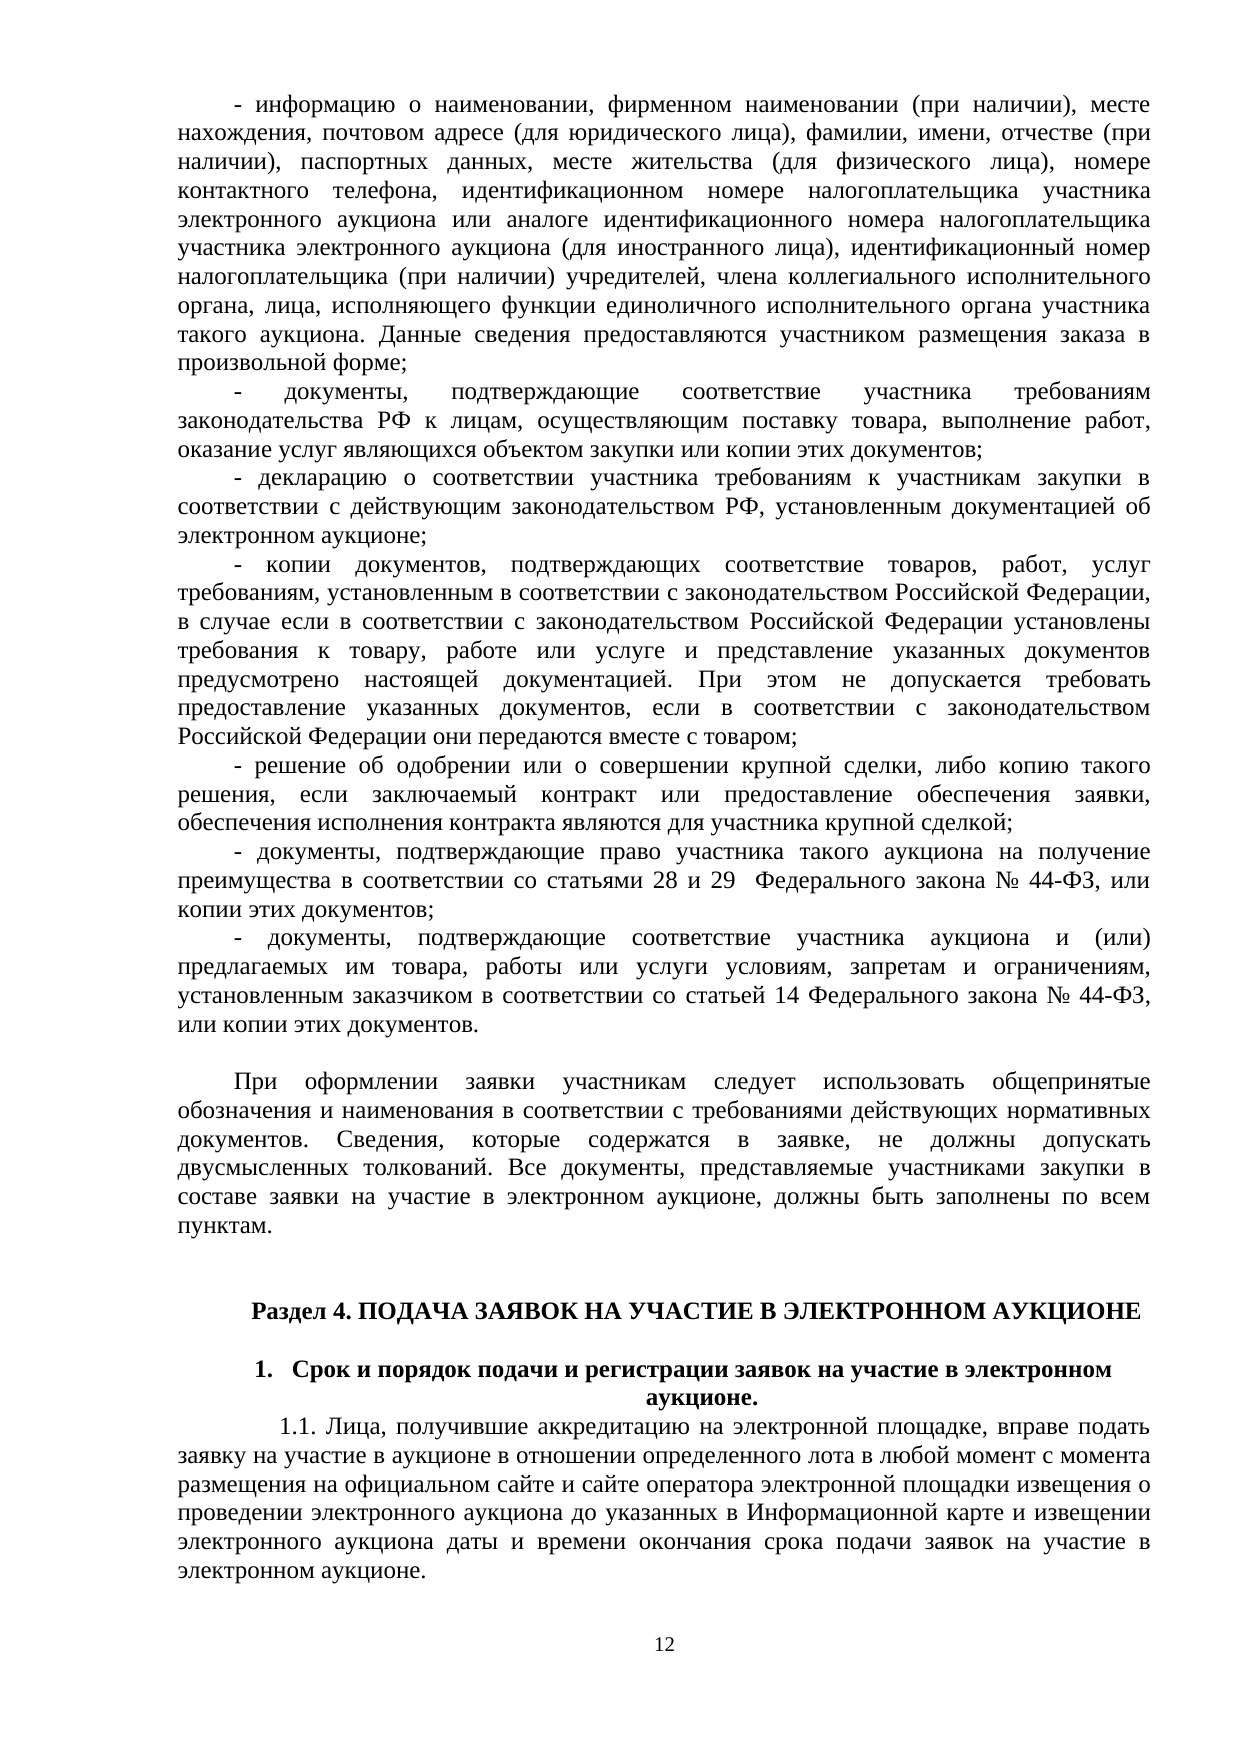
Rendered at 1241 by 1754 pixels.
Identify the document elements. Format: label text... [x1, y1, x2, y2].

text - копии документов, подтверждающих соответствие товаров, работ, услуг требованиям, установленным в соответствии с законодательством Российской Федерации, в случае если в соответствии с законодательством Российской Федерации установлены требования к товару, работе или услуге и представление указанных документов предусмотрено настоящей документацией. При этом не допускается требовать предоставление указанных документов, если в соответствии с законодательством Российской Федерации они передаются вместе с товаром; [177, 549, 1152, 750]
subtitle Срок и порядок подачи и регистрации заявок на участие в электронном аукционе. [215, 1354, 1152, 1411]
text - документы, подтверждающие соответствие участника аукциона и (или) предлагаемых им товара, работы или услуги условиям, запретам и ограничениям, установленным заказчиком в соответствии со статьей 14 Федерального закона № 44-ФЗ, или копии этих документов. [177, 922, 1152, 1037]
text - решение об одобрении или о совершении крупной сделки, либо копию такого решения, если заключаемый контракт или предоставление обеспечения заявки, обеспечения исполнения контракта являются для участника крупной сделкой; [177, 750, 1152, 836]
text - документы, подтверждающие соответствие участника требованиям законодательства РФ к лицам, осуществляющим поставку товара, выполнение работ, оказание услуг являющихся объектом закупки или копии этих документов; [177, 376, 1152, 462]
text - декларацию о соответствии участника требованиям к участникам закупки в соответствии с действующим законодательством РФ, установленным документацией об электронном аукционе; [177, 462, 1152, 549]
text - документы, подтверждающие право участника такого аукциона на получение преимущества в соответствии со статьями 28 и 29 Федерального закона № 44-ФЗ, или копии этих документов; [177, 836, 1152, 922]
subtitle Раздел 4. ПОДАЧА ЗАЯВОК НА УЧАСТИЕ В ЭЛЕКТРОННОМ АУКЦИОНЕ [177, 1296, 1152, 1325]
text 1.1. Лица, получившие аккредитацию на электронной площадке, вправе подать заявку на участие в аукционе в отношении определенного лота в любой момент с момента размещения на официальном сайте и сайте оператора электронной площадки извещения о проведении электронного аукциона до указанных в Информационной карте и извещении электронного аукциона даты и времени окончания срока подачи заявок на участие в электронном аукционе. [177, 1411, 1152, 1584]
text - информацию о наименовании, фирменном наименовании (при наличии), месте нахождения, почтовом адресе (для юридического лица), фамилии, имени, отчестве (при наличии), паспортных данных, месте жительства (для физического лица), номере контактного телефона, идентификационном номере налогоплательщика участника электронного аукциона или аналоге идентификационного номера налогоплательщика участника электронного аукциона (для иностранного лица), идентификационный номер налогоплательщика (при наличии) учредителей, члена коллегиального исполнительного органа, лица, исполняющего функции единоличного исполнительного органа участника такого аукциона. Данные сведения предоставляются участником размещения заказа в произвольной форме; [177, 89, 1152, 376]
text При оформлении заявки участникам следует использовать общепринятые обозначения и наименования в соответствии с требованиями действующих нормативных документов. Сведения, которые содержатся в заявке, не должны допускать двусмысленных толкований. Все документы, представляемые участниками закупки в составе заявки на участие в электронном аукционе, должны быть заполнены по всем пунктам. [177, 1066, 1152, 1239]
